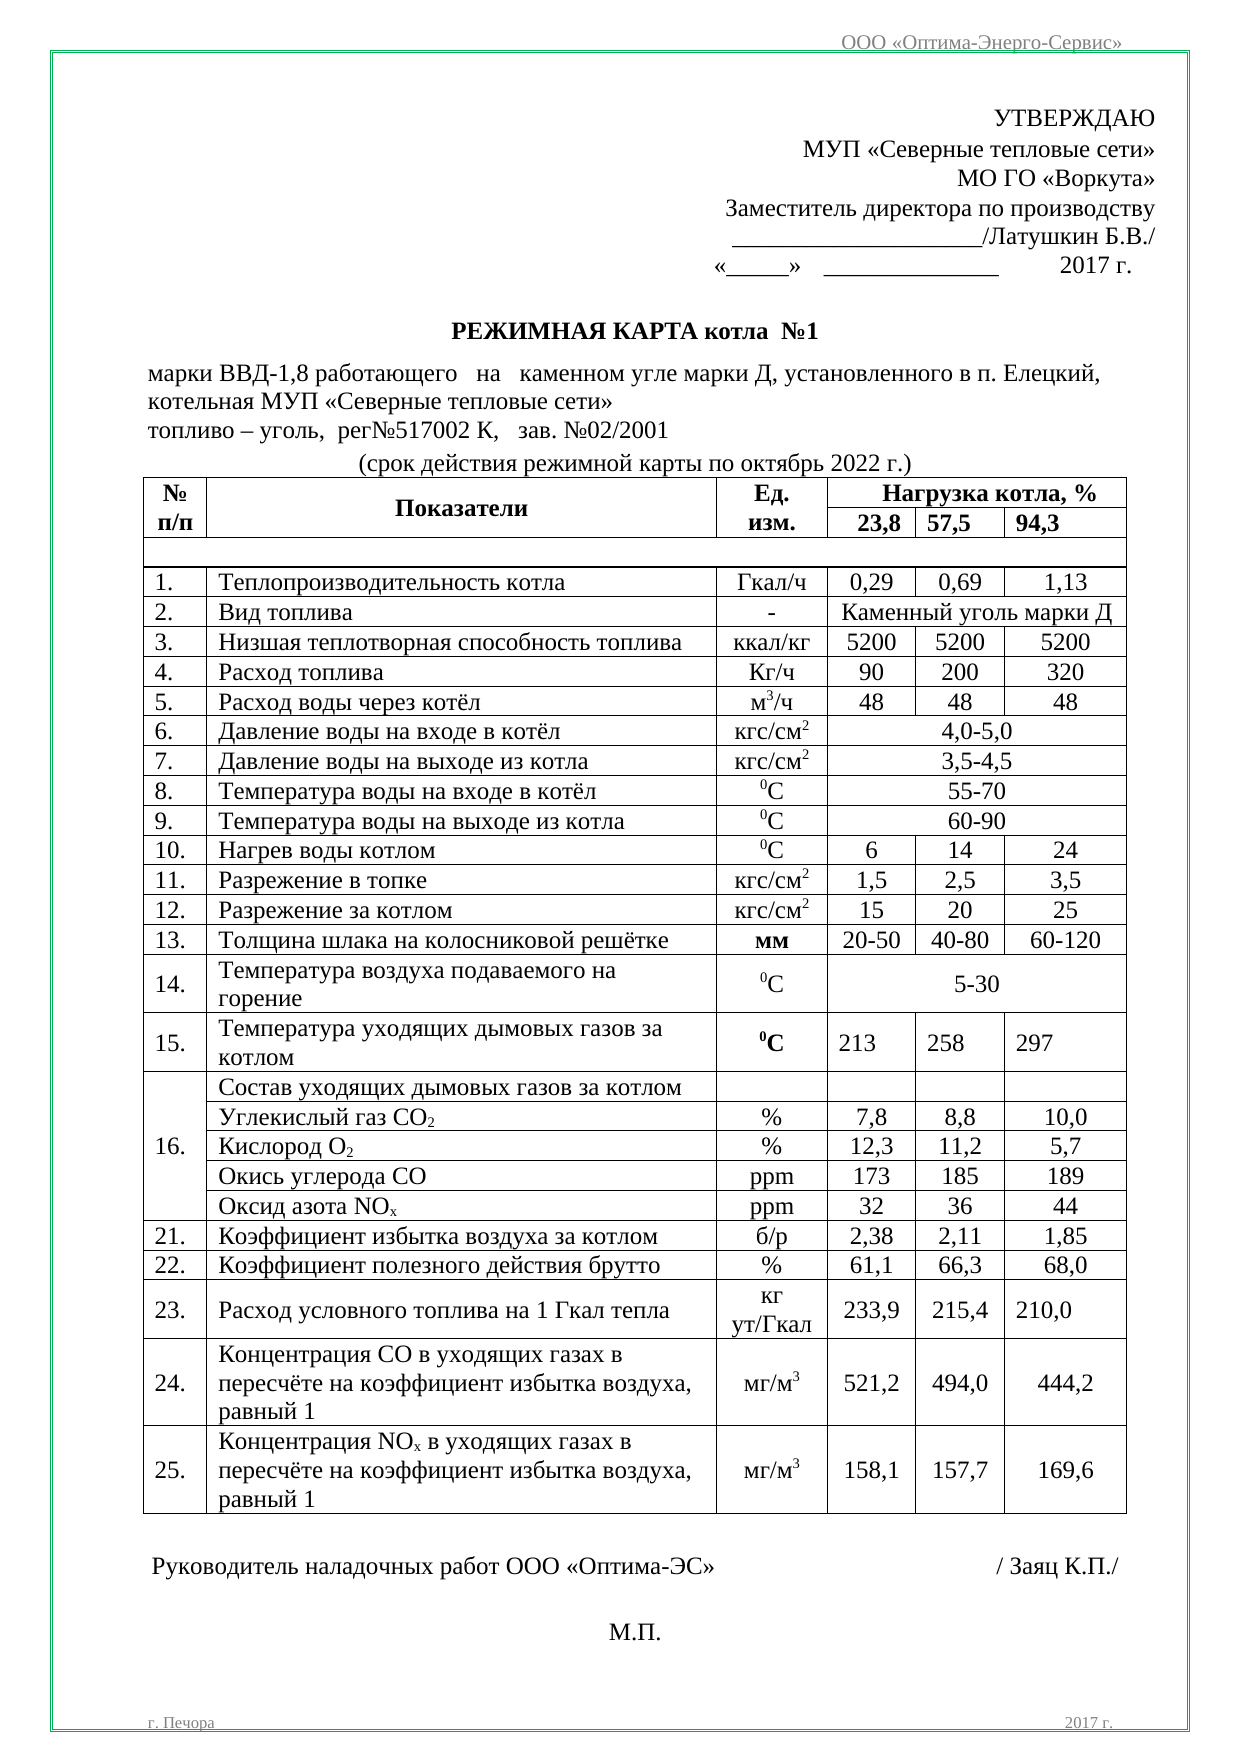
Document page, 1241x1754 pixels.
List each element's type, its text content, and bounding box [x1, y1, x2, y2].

table_cell 4,0-5,0 [828, 716, 1126, 745]
table_cell [144, 865, 206, 894]
table_cell 0С [717, 806, 827, 834]
table_cell 3,5 [1005, 865, 1126, 894]
table_cell [144, 538, 1126, 566]
table_cell 2,5 [916, 865, 1004, 894]
table_cell 36 [916, 1191, 1004, 1220]
table_cell 233,9 [828, 1280, 915, 1338]
table_cell 169,6 [1005, 1426, 1126, 1512]
table_cell [144, 687, 206, 715]
table_cell кгс/см2 [717, 865, 827, 894]
table_cell 157,7 [916, 1426, 1004, 1512]
table_cell 5200 [1005, 627, 1126, 656]
subtitle РЕЖИМНАЯ КАРТА котла №1 [148, 316, 1122, 345]
table_cell кгс/см2 [717, 895, 827, 924]
table_cell Расход условного топлива на 1 Гкал тепла [207, 1280, 716, 1338]
table_header Нагрузка котла, % [828, 478, 1126, 507]
table_cell 8,8 [916, 1102, 1004, 1130]
table_cell м3/ч [717, 687, 827, 715]
table_cell 10,0 [1005, 1102, 1126, 1130]
table_cell мг/м3 [717, 1426, 827, 1512]
table_cell - [717, 597, 827, 626]
table_cell Каменный уголь марки Д [828, 597, 1126, 626]
table_cell кгс/см2 [717, 746, 827, 775]
table_cell 5,7 [1005, 1131, 1126, 1160]
table_cell Температура воды на входе в котёл [207, 776, 716, 805]
table_cell Теплопроизводительность котла [207, 568, 716, 596]
table_cell 521,2 [828, 1339, 915, 1425]
table_cell 25 [1005, 895, 1126, 924]
table_cell 66,3 [916, 1251, 1004, 1279]
table_cell [828, 1072, 915, 1101]
table_cell 48 [1005, 687, 1126, 715]
table_cell 24 [1005, 836, 1126, 864]
table_cell 48 [828, 687, 915, 715]
table_cell 44 [1005, 1191, 1126, 1220]
table_cell [144, 597, 206, 626]
table_cell 2,38 [828, 1221, 915, 1249]
table_cell Вид топлива [207, 597, 716, 626]
table_cell [144, 1072, 206, 1220]
table_cell [144, 1426, 206, 1512]
table_cell 60-90 [828, 806, 1126, 834]
table_cell 494,0 [916, 1339, 1004, 1425]
table_cell 14 [916, 836, 1004, 864]
table_cell Расход воды через котёл [207, 687, 716, 715]
table_cell ppm [717, 1191, 827, 1220]
table_header УТВЕРЖДАЮ [650, 103, 1167, 134]
table_cell 444,2 [1005, 1339, 1126, 1425]
table_cell 258 [916, 1013, 1004, 1071]
table_cell 32 [828, 1191, 915, 1220]
table_cell 5200 [828, 627, 915, 656]
table_cell 0С [717, 836, 827, 864]
table_cell Температура воздуха подаваемого на горение [207, 955, 716, 1012]
table_cell % [717, 1251, 827, 1279]
table_cell Гкал/ч [717, 568, 827, 596]
table_cell 0С [717, 1013, 827, 1071]
table_cell кг ут/Гкал [717, 1280, 827, 1338]
table_cell [144, 806, 206, 834]
table_cell 5200 [916, 627, 1004, 656]
table_cell 173 [828, 1161, 915, 1190]
table_cell 189 [1005, 1161, 1126, 1190]
table_cell ____________________/Латушкин Б.В./ [650, 221, 1167, 250]
table_cell [144, 1251, 206, 1279]
table_cell Концентрация СО в уходящих газах в пересчёте на коэффициент избытка воздуха, равный 1 [207, 1339, 716, 1425]
table_cell 0С [717, 955, 827, 1012]
table_cell 20-50 [828, 925, 915, 954]
table_cell 210,0 [1005, 1280, 1126, 1338]
table_cell [1005, 1072, 1126, 1101]
table_cell 12,3 [828, 1131, 915, 1160]
table_cell Коэффициент полезного действия брутто [207, 1251, 716, 1279]
table_cell [144, 1280, 206, 1338]
table_cell % [717, 1102, 827, 1130]
table_cell 0,29 [828, 568, 915, 596]
table_cell «_____» [650, 250, 812, 279]
table_cell 0С [717, 776, 827, 805]
text М.П. [148, 1617, 1122, 1646]
table_cell [144, 1013, 206, 1071]
table_cell [144, 746, 206, 775]
table_cell Давление воды на выходе из котла [207, 746, 716, 775]
table_cell [144, 716, 206, 745]
table_cell Кг/ч [717, 657, 827, 686]
table_cell 320 [1005, 657, 1126, 686]
table_cell 297 [1005, 1013, 1126, 1071]
table_cell 23,8 [828, 508, 915, 537]
table_cell 1,5 [828, 865, 915, 894]
table_cell 213 [828, 1013, 915, 1071]
table_cell 55-70 [828, 776, 1126, 805]
table_cell ______________ [812, 250, 1048, 279]
table_cell Нагрев воды котлом [207, 836, 716, 864]
table_cell 6 [828, 836, 915, 864]
table_cell 158,1 [828, 1426, 915, 1512]
table_cell [144, 1339, 206, 1425]
table_cell Коэффициент избытка воздуха за котлом [207, 1221, 716, 1249]
table_cell 94,3 [1005, 508, 1126, 537]
table_cell 2,11 [916, 1221, 1004, 1249]
table_cell [144, 955, 206, 1012]
table_cell ppm [717, 1161, 827, 1190]
table_cell Окись углерода СО [207, 1161, 716, 1190]
table_cell 11,2 [916, 1131, 1004, 1160]
table_cell мг/м3 [717, 1339, 827, 1425]
table_cell 68,0 [1005, 1251, 1126, 1279]
table_cell Температура уходящих дымовых газов за котлом [207, 1013, 716, 1071]
table_header Показатели [207, 478, 716, 537]
table_cell Разрежение за котлом [207, 895, 716, 924]
table_cell [144, 627, 206, 656]
table_cell Толщина шлака на колосниковой решётке [207, 925, 716, 954]
table_cell 15 [828, 895, 915, 924]
table_cell Заместитель директора по производству [650, 193, 1167, 221]
table_cell [916, 1072, 1004, 1101]
table_cell [144, 925, 206, 954]
table_cell Кислород О2 [207, 1131, 716, 1160]
table_cell 90 [828, 657, 915, 686]
table_cell 48 [916, 687, 1004, 715]
table_header № п/п [144, 478, 206, 537]
table_cell 57,5 [916, 508, 1004, 537]
table_cell 60-120 [1005, 925, 1126, 954]
table_cell 40-80 [916, 925, 1004, 954]
text топливо – уголь, рег№517002 К, зав. №02/2001 [148, 415, 1122, 444]
table_cell кгс/см2 [717, 716, 827, 745]
table_cell 185 [916, 1161, 1004, 1190]
table_cell 0,69 [916, 568, 1004, 596]
table_cell [144, 776, 206, 805]
table_cell б/р [717, 1221, 827, 1249]
table_cell Оксид азота NOх [207, 1191, 716, 1220]
table_cell 7,8 [828, 1102, 915, 1130]
table_cell Углекислый газ СО2 [207, 1102, 716, 1130]
table_cell Состав уходящих дымовых газов за котлом [207, 1072, 716, 1101]
table_cell Давление воды на входе в котёл [207, 716, 716, 745]
table_cell 3,5-4,5 [828, 746, 1126, 775]
table_cell 215,4 [916, 1280, 1004, 1338]
table_cell мм [717, 925, 827, 954]
table_cell [144, 1221, 206, 1249]
table_cell МУП «Северные тепловые сети» МО ГО «Воркута» [650, 134, 1167, 193]
table_cell Низшая теплотворная способность топлива [207, 627, 716, 656]
table_cell 1,13 [1005, 568, 1126, 596]
table_cell ккал/кг [717, 627, 827, 656]
table_cell [144, 895, 206, 924]
table_cell [144, 568, 206, 596]
table_cell 61,1 [828, 1251, 915, 1279]
table_cell Расход топлива [207, 657, 716, 686]
table_cell % [717, 1131, 827, 1160]
table_cell [717, 1072, 827, 1101]
table_cell 2017 г. [1048, 250, 1167, 279]
table_cell 1,85 [1005, 1221, 1126, 1249]
text (срок действия режимной карты по октябрь 2022 г.) [148, 448, 1122, 477]
table_cell 5-30 [828, 955, 1126, 1012]
table_cell Температура воды на выходе из котла [207, 806, 716, 834]
text марки ВВД-1,8 работающего на каменном угле марки Д, установленного в п. Елецкий, котельная МУП «Северные тепловые сети» [148, 358, 1122, 415]
table_cell Концентрация NOx в уходящих газах в пересчёте на коэффициент избытка воздуха, равный 1 [207, 1426, 716, 1512]
table_cell 20 [916, 895, 1004, 924]
table_cell 200 [916, 657, 1004, 686]
table_cell [144, 836, 206, 864]
table_cell [144, 657, 206, 686]
table_header Ед. изм. [717, 478, 827, 537]
text Руководитель наладочных работ ООО «Оптима-ЭС» / Заяц К.П./ [148, 1551, 1122, 1580]
table_cell Разрежение в топке [207, 865, 716, 894]
